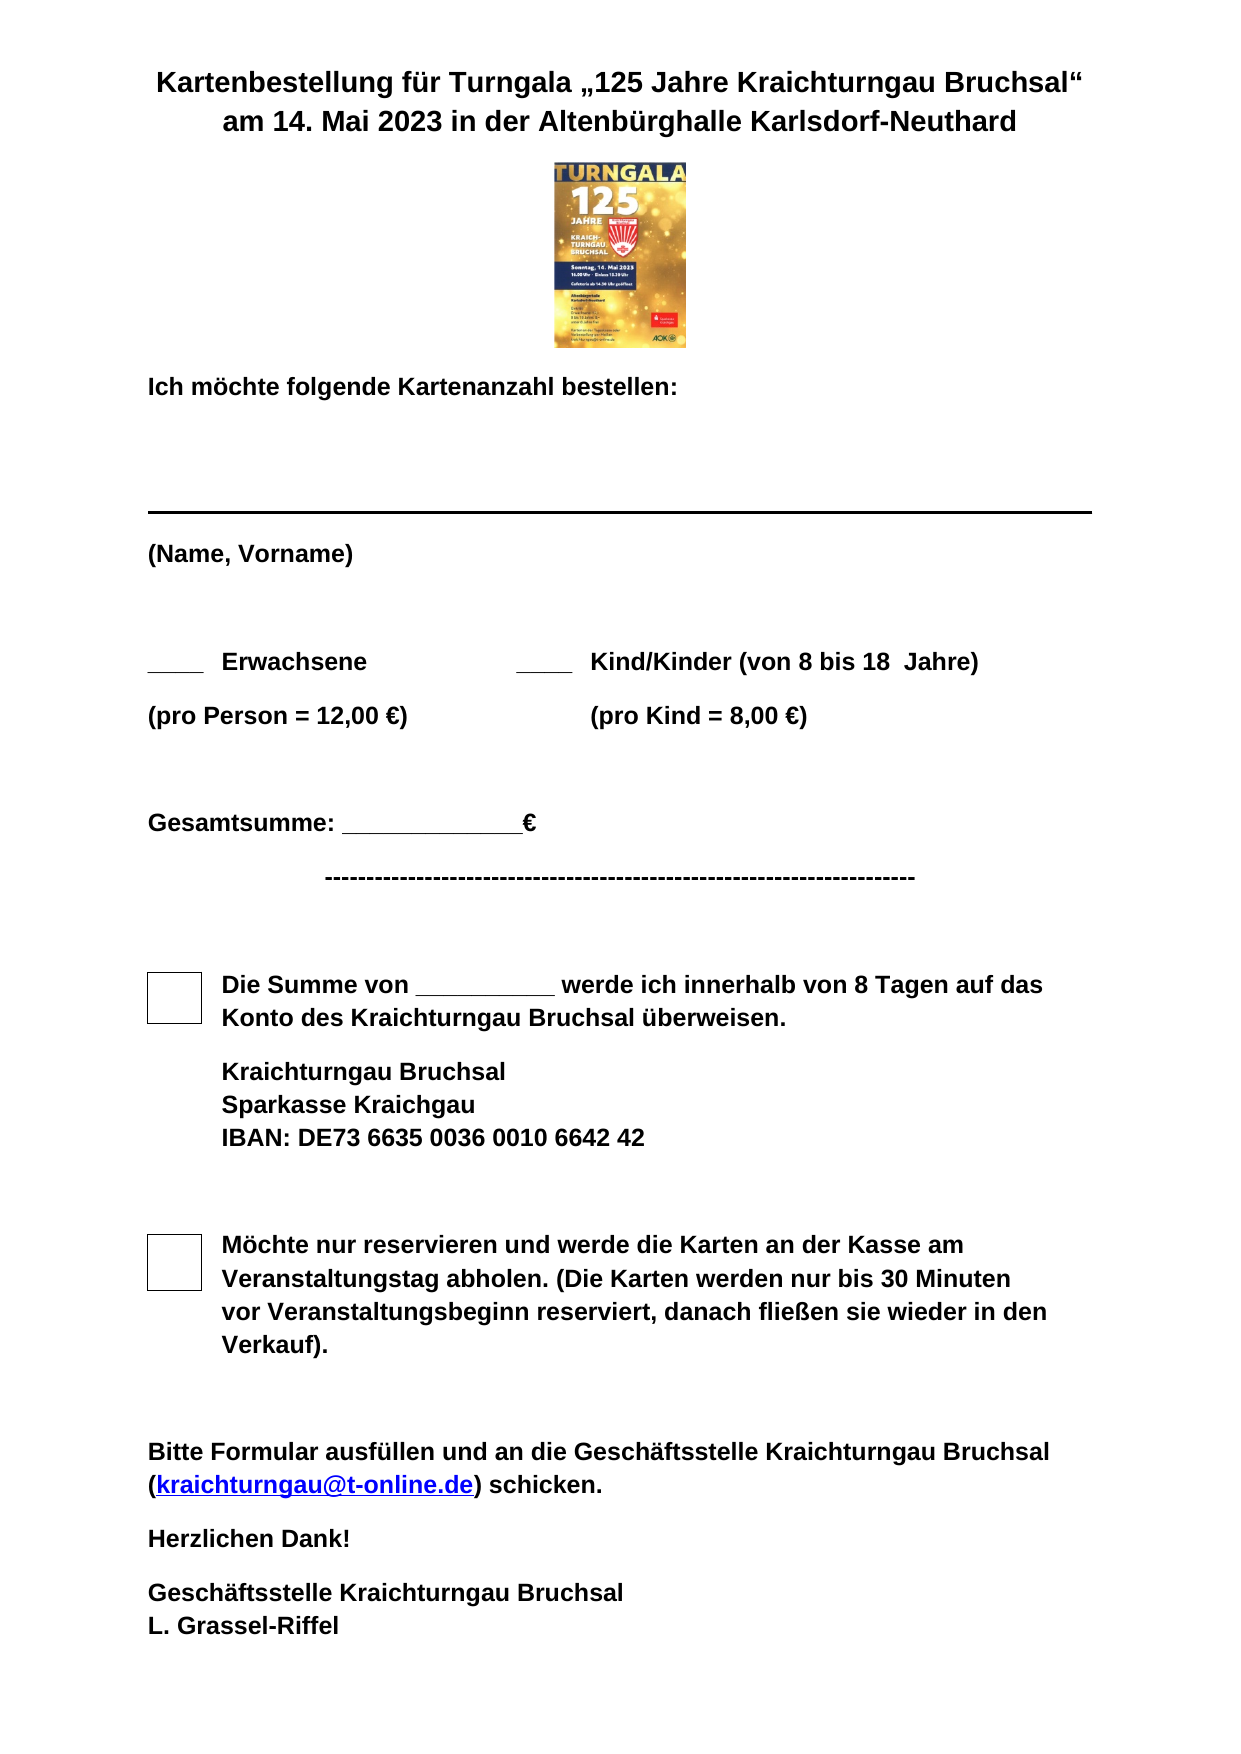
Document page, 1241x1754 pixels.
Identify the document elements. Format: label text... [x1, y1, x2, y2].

text ____ Erwachsene ____ Kind/Kinder (von 8 bis 18 Jahre) [148, 647, 1092, 676]
picture [554, 162, 686, 348]
text Möchte nur reservieren und werde die Karten an der Kasse am Veranstaltungstag abholen. (Die Karten werden nur bis 30 Minuten vor Veranstaltungsbeginn reserviert, danach fließen sie wieder in den Verkauf). [148, 1231, 1092, 1358]
text (Name, Vorname) [148, 539, 1092, 568]
text Ich möchte folgende Kartenanzahl bestellen: [148, 372, 1092, 401]
text Herzlichen Dank! [148, 1524, 1092, 1553]
text Kartenbestellung für Turngala „125 Jahre Kraichturngau Bruchsal“ am 14. Mai 2023 in der Altenbürghalle Karlsdorf-Neuthard [148, 65, 1092, 137]
text Bitte Formular ausfüllen und an die Geschäftsstelle Kraichturngau Bruchsal (kraichturngau@t-online.de) schicken. [148, 1437, 1092, 1499]
text Kraichturngau Bruchsal Sparkasse Kraichgau IBAN: DE73 6635 0036 0010 6642 42 [148, 1057, 1092, 1152]
text Die Summe von __________ werde ich innerhalb von 8 Tagen auf das Konto des Kraichturngau Bruchsal überweisen. [148, 970, 1092, 1032]
text (pro Person = 12,00 €) (pro Kind = 8,00 €) [148, 701, 1092, 729]
text Geschäftsstelle Kraichturngau Bruchsal L. Grassel-Riffel [148, 1578, 1092, 1640]
text ----------------------------------------------------------------------- [148, 862, 1092, 891]
text Gesamtsumme: _____________€ [148, 808, 1092, 837]
